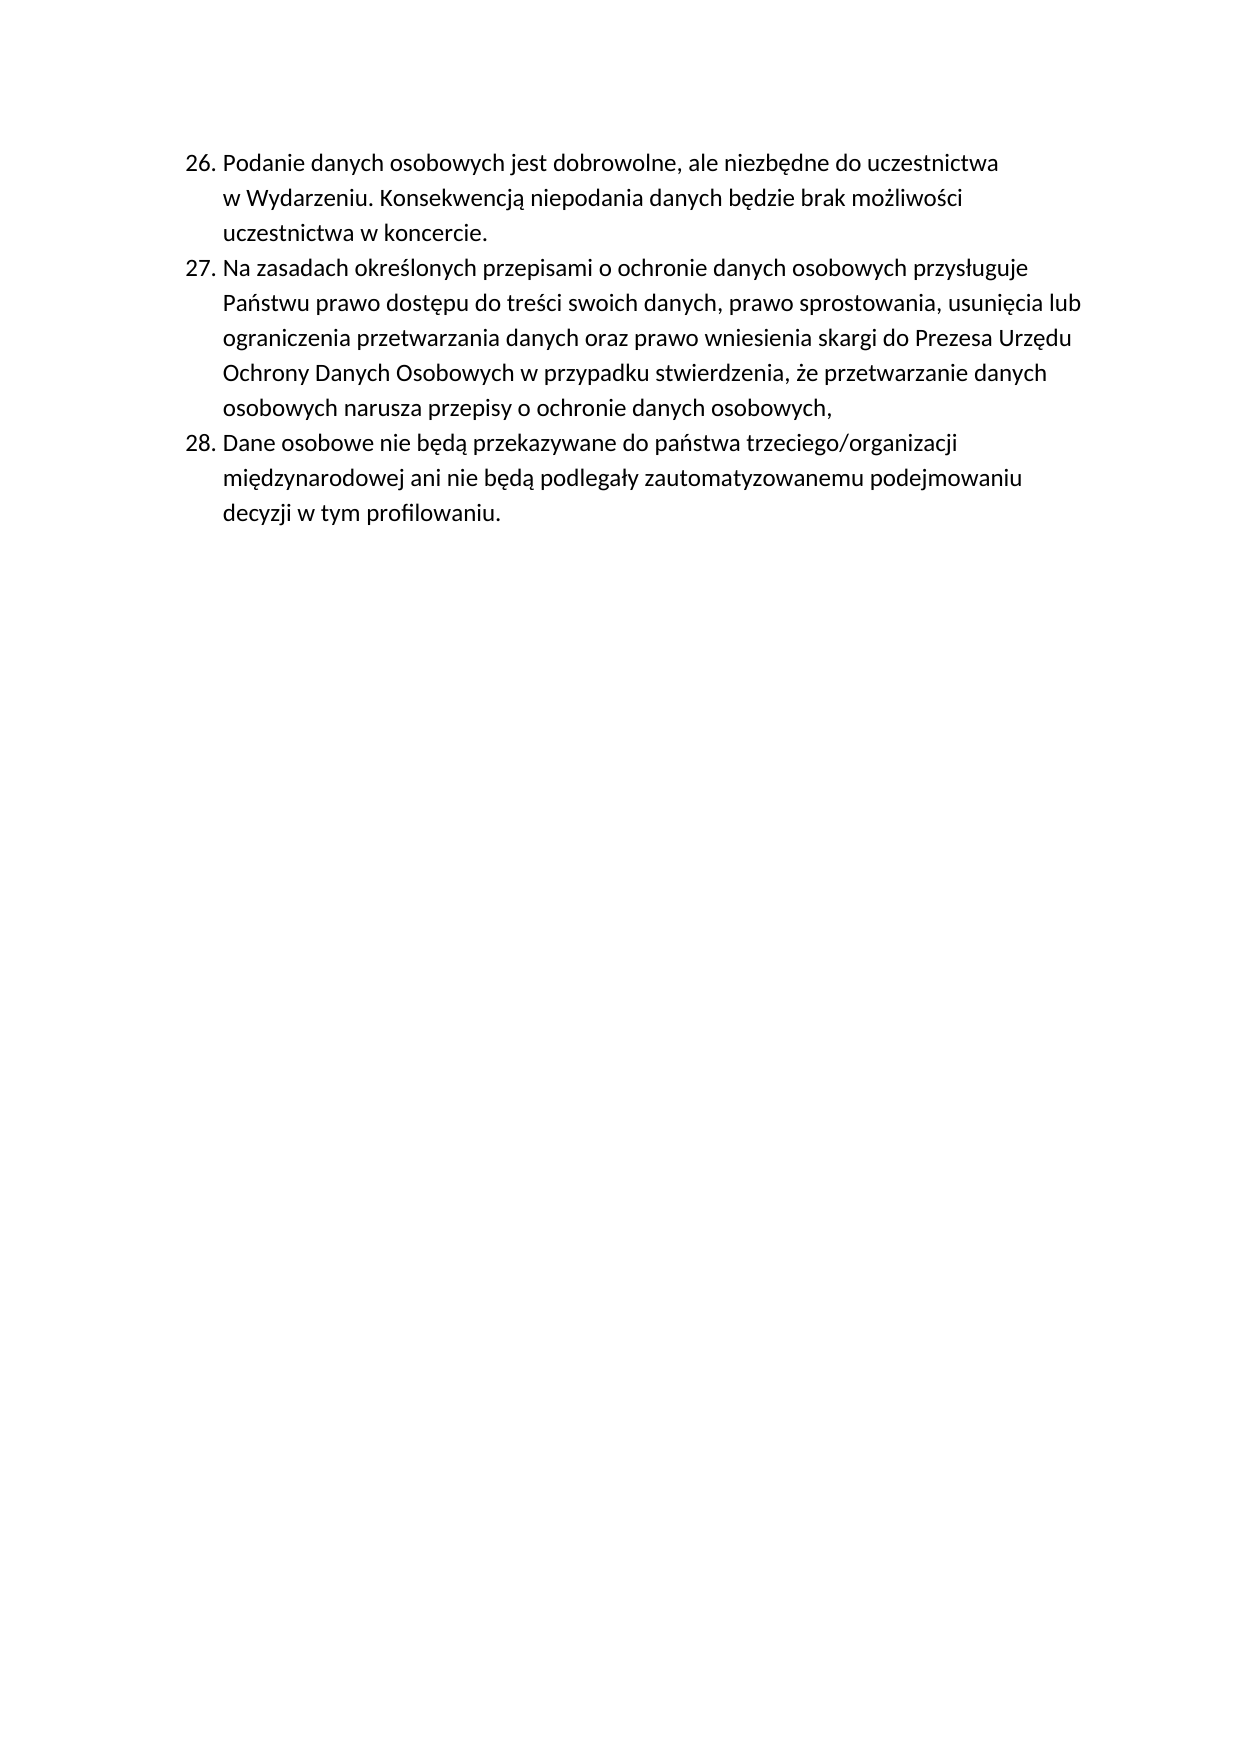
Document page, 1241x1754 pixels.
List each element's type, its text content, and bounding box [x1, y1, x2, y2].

list Podanie danych osobowych jest dobrowolne, ale niezbędne do uczestnictwa w Wydarzeniu. Konsekwencją niepodania danych będzie brak możliwości uczestnictwa w koncercie. [185, 148, 1093, 248]
list Dane osobowe nie będą przekazywane do państwa trzeciego/organizacji międzynarodowej ani nie będą podlegały zautomatyzowanemu podejmowaniu decyzji w tym profilowaniu. [185, 428, 1093, 528]
list Na zasadach określonych przepisami o ochronie danych osobowych przysługuje Państwu prawo dostępu do treści swoich danych, prawo sprostowania, usunięcia lub ograniczenia przetwarzania danych oraz prawo wniesienia skargi do Prezesa Urzędu Ochrony Danych Osobowych w przypadku stwierdzenia, że przetwarzanie danych osobowych narusza przepisy o ochronie danych osobowych, [185, 253, 1093, 423]
